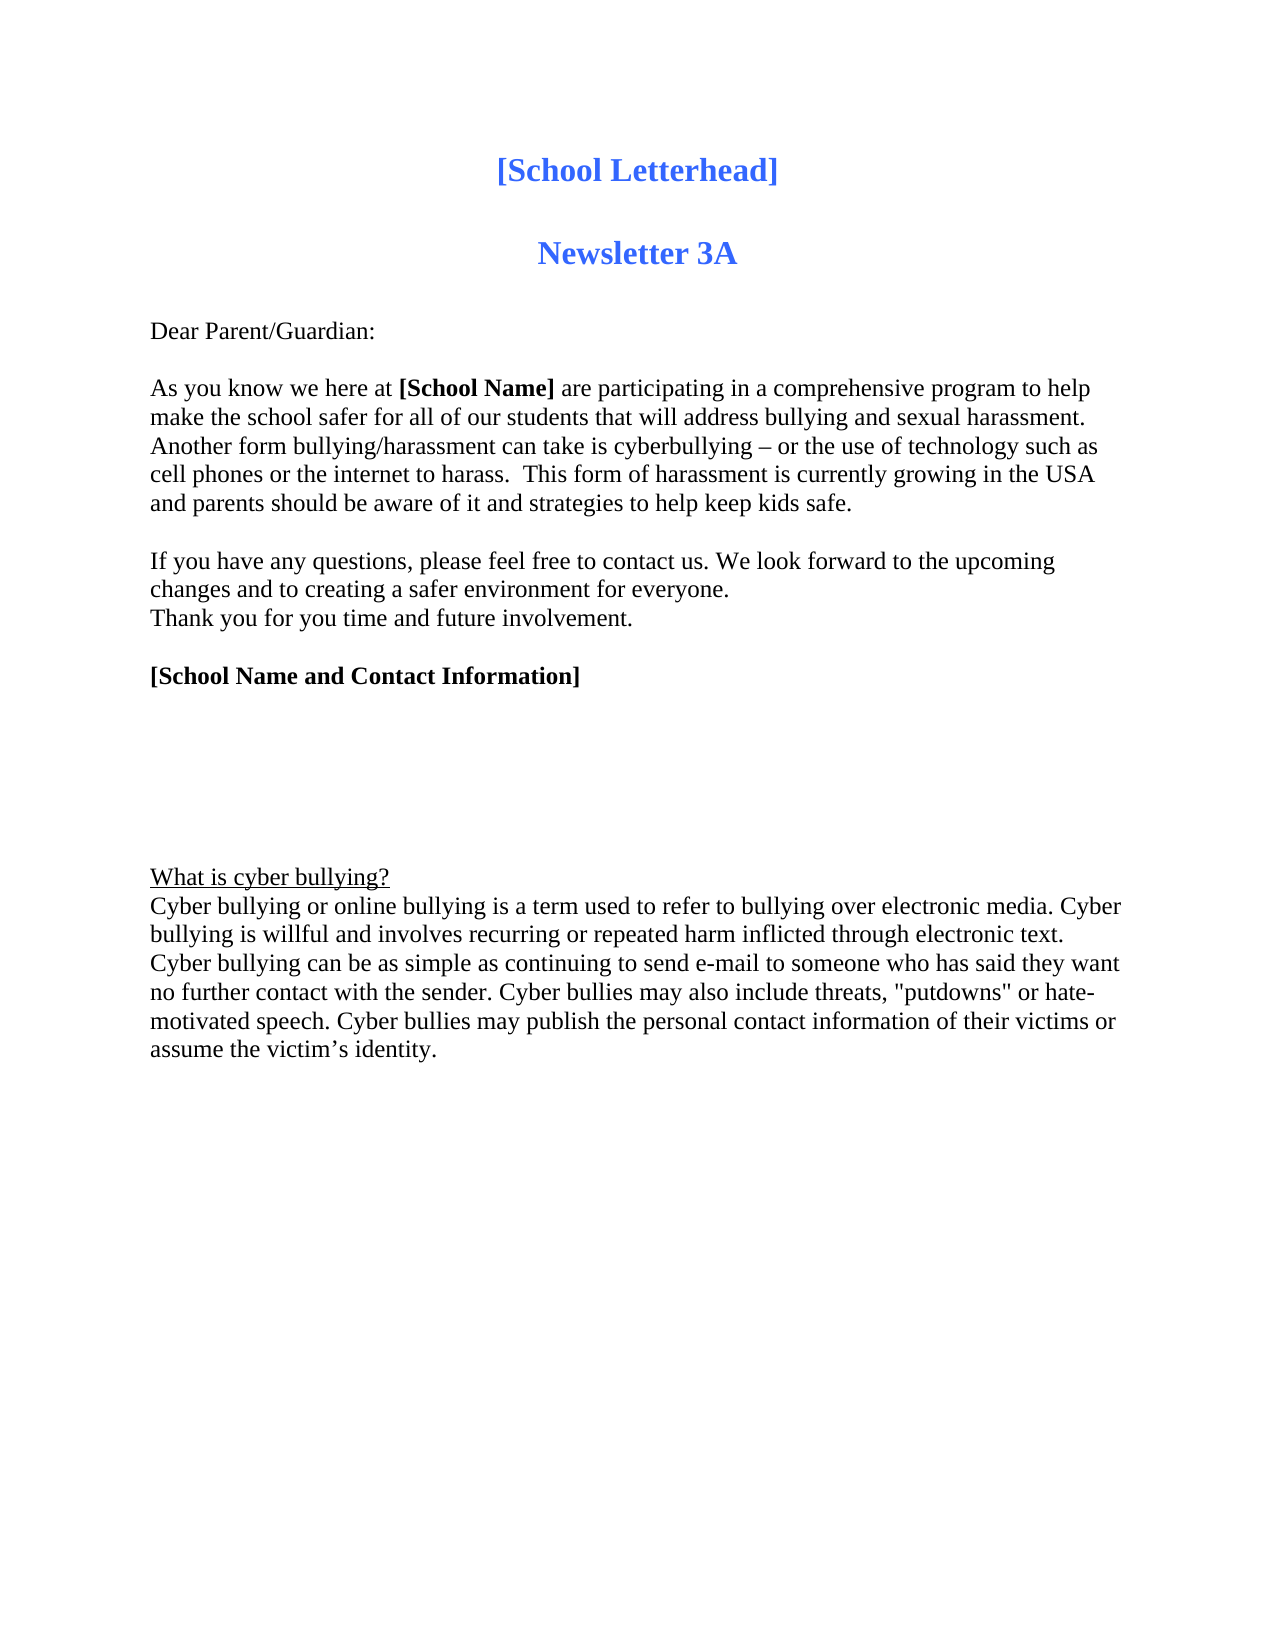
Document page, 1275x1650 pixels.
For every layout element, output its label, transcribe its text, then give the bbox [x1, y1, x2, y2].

text If you have any questions, please feel free to contact us. We look forward to the upcoming changes and to creating a safer environment for everyone. [150, 546, 1125, 603]
text As you know we here at [School Name] are participating in a comprehensive program to help make the school safer for all of our students that will address bullying and sexual harassment. [150, 373, 1125, 431]
text [School Name and Contact Information] [150, 661, 1125, 689]
subtitle [School Letterhead] [150, 150, 1125, 188]
text What is cyber bullying? Cyber bullying or online bullying is a term used to refer to bullying over electronic media. Cyber bullying is willful and involves recurring or repeated harm inflicted through electronic text. Cyber bullying can be as simple as continuing to send e-mail to someone who has said they want no further contact with the sender. Cyber bullies may also include threats, "putdowns" or hate-motivated speech. Cyber bullies may publish the personal contact information of their victims or assume the victim’s identity. [150, 862, 1125, 1121]
text Dear Parent/Guardian: [150, 316, 1125, 344]
text Thank you for you time and future involvement. [150, 603, 1125, 632]
subtitle Newsletter 3A [150, 233, 1125, 271]
text Another form bullying/harassment can take is cyberbullying – or the use of technology such as cell phones or the internet to harass. This form of harassment is currently growing in the and parents should be aware of it and strategies to help keep kids safe. [150, 431, 1125, 517]
